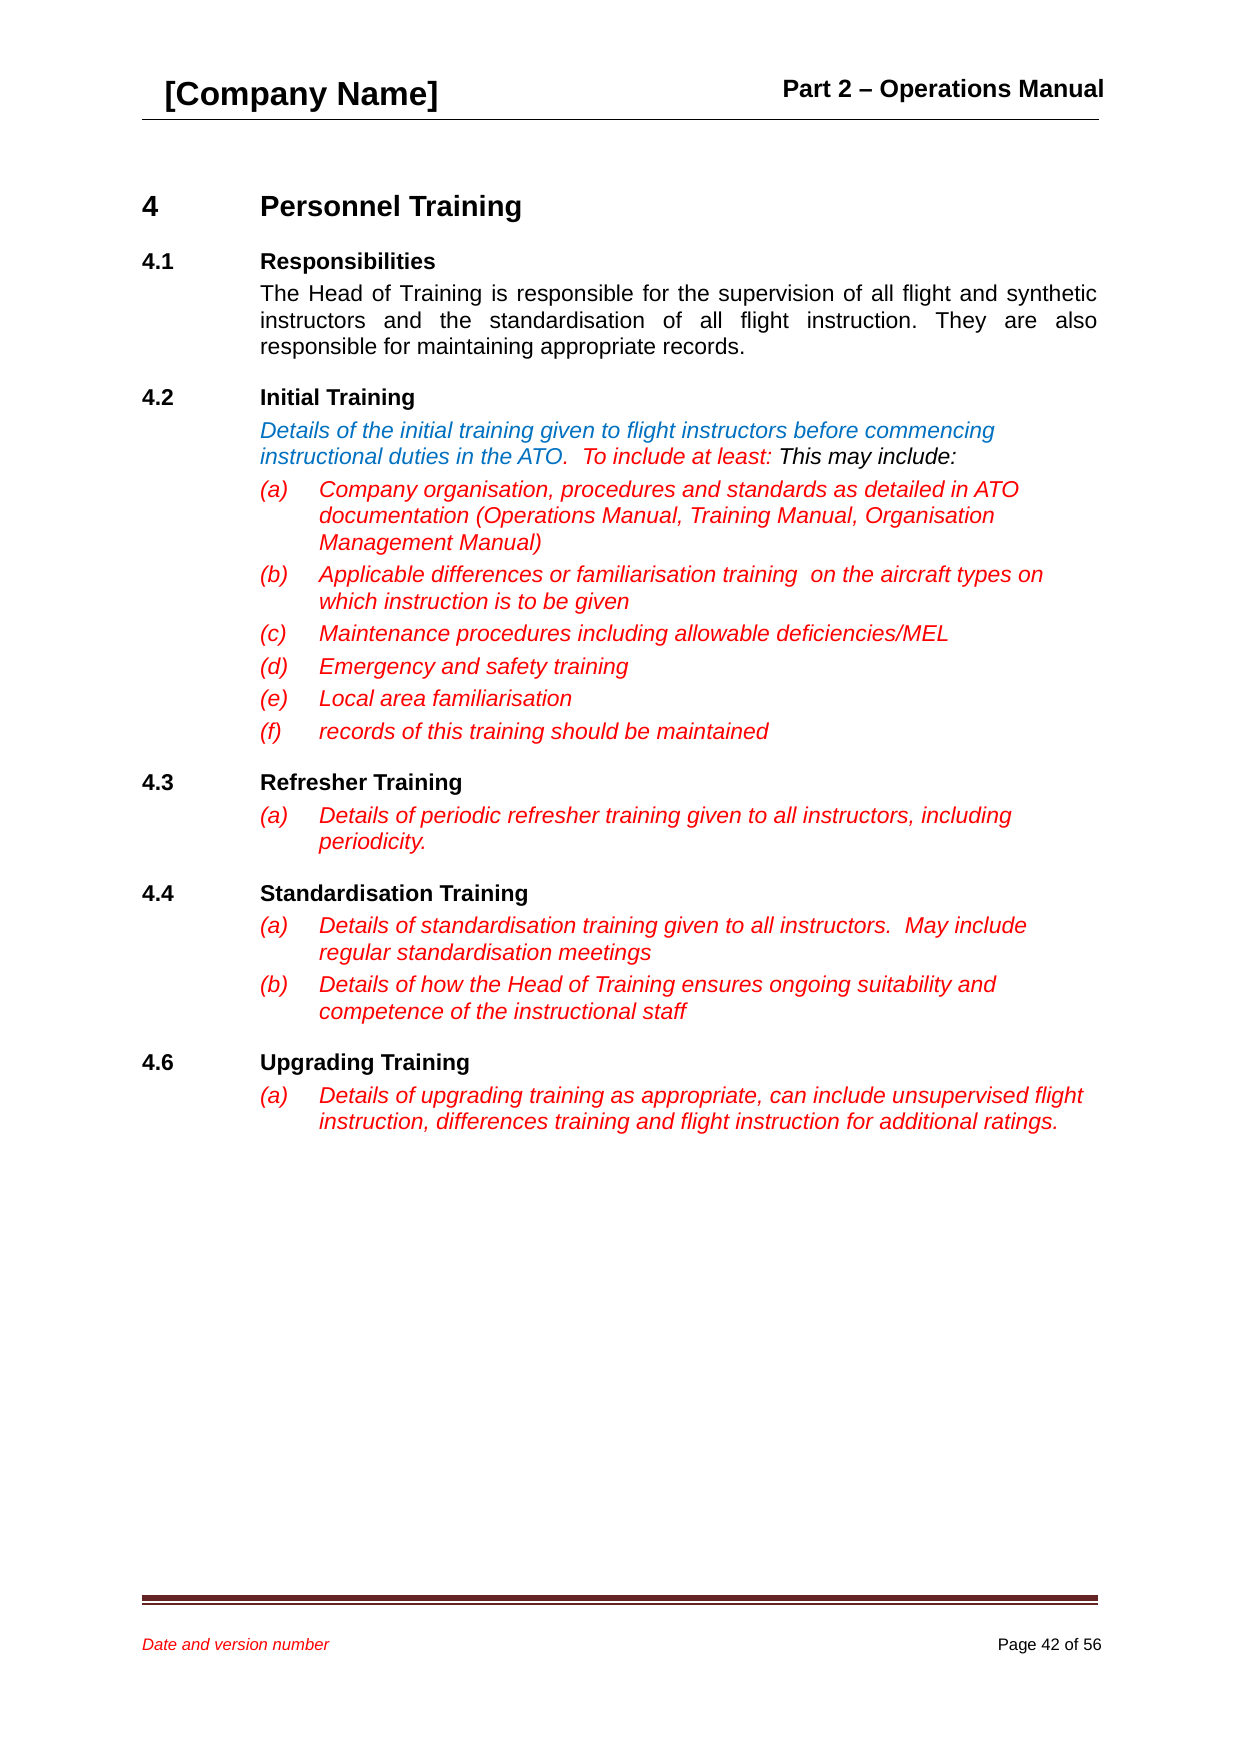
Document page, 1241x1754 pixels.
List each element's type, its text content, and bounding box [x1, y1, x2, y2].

text The Head of Training is responsible for the supervision of all flight and synthetic instructors and the standardisation of all flight instruction. They are also responsible for maintaining appropriate records. [260, 280, 1098, 359]
list Maintenance procedures including allowable deficiencies/MEL [260, 620, 1098, 647]
list 4.6 Upgrading Training [142, 1049, 1098, 1075]
text 4 Personnel Training [142, 189, 1098, 223]
text Details of the initial training given to flight instructors before commencing instructional duties in the ATO. To include at least: This may include: [260, 417, 1098, 470]
list Applicable differences or familiarisation training on the aircraft types on which instruction is to be given [260, 561, 1098, 614]
list Company organisation, procedures and standards as detailed in ATO documentation (Operations Manual, Training Manual, Organisation Management Manual) [260, 476, 1098, 555]
list Emergency and safety training [260, 653, 1098, 679]
text (a) Details of standardisation training given to all instructors. May include regular standardisation meetings [260, 912, 1098, 965]
list 4.1 Responsibilities [142, 248, 1098, 274]
text (b) Details of how the Head of Training ensures ongoing suitability and competence of the instructional staff [260, 971, 1098, 1024]
list 4.2 Initial Training [142, 384, 1098, 411]
list records of this training should be maintained [260, 718, 1098, 744]
list 4.4 Standardisation Training [142, 880, 1098, 906]
text (a) Details of periodic refresher training given to all instructors, including periodicity. [260, 802, 1098, 855]
list Local area familiarisation [260, 685, 1098, 712]
list 4.3 Refresher Training [142, 769, 1098, 796]
text (a) Details of upgrading training as appropriate, can include unsupervised flight instruction, differences training and flight instruction for additional ratings. [260, 1082, 1098, 1134]
